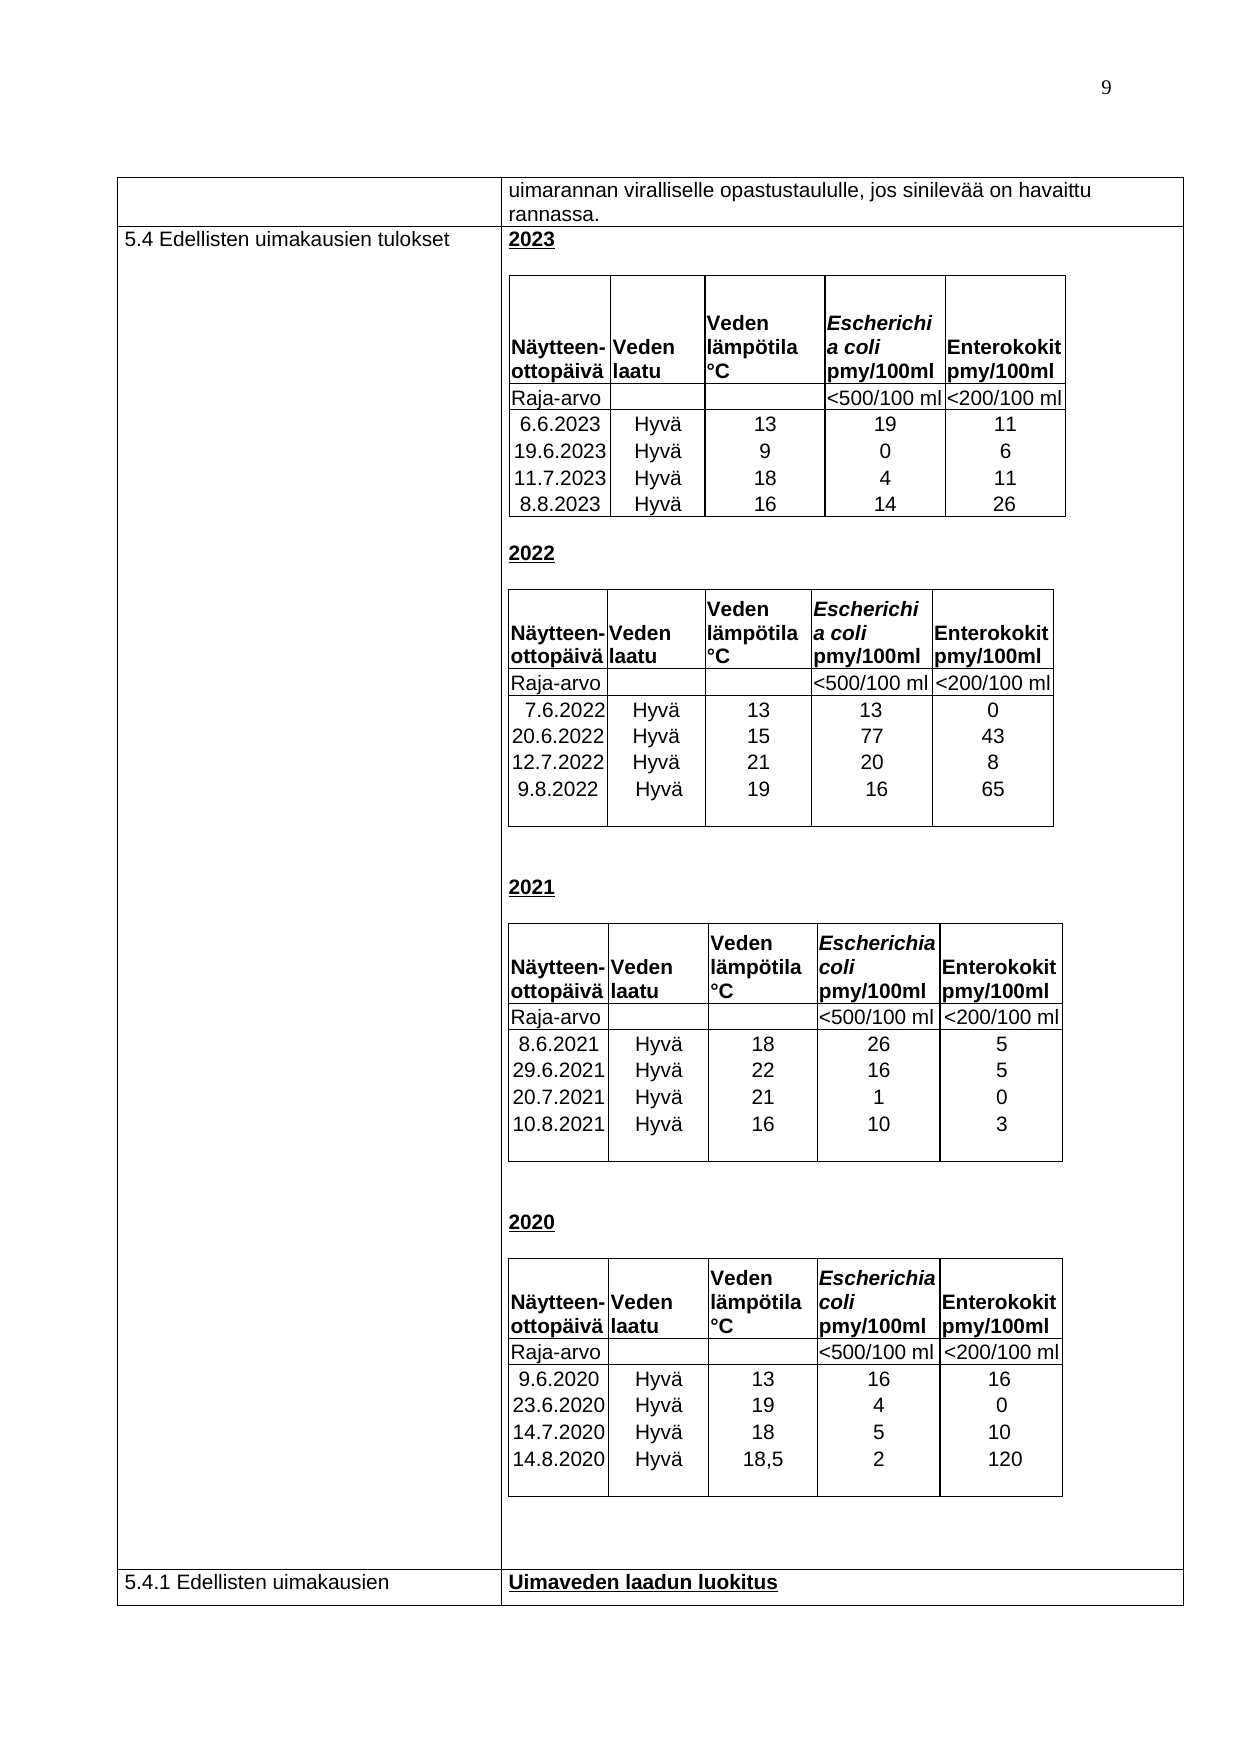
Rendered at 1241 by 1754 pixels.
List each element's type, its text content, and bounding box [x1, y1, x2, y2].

table_cell 5.4 Edellisten uimakausien tulokset [118, 227, 501, 1569]
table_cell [502, 1570, 1183, 1605]
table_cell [118, 178, 501, 226]
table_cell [502, 178, 1183, 226]
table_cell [118, 1570, 501, 1605]
table_cell 2023 2022 2021 2020 [502, 227, 1183, 1569]
